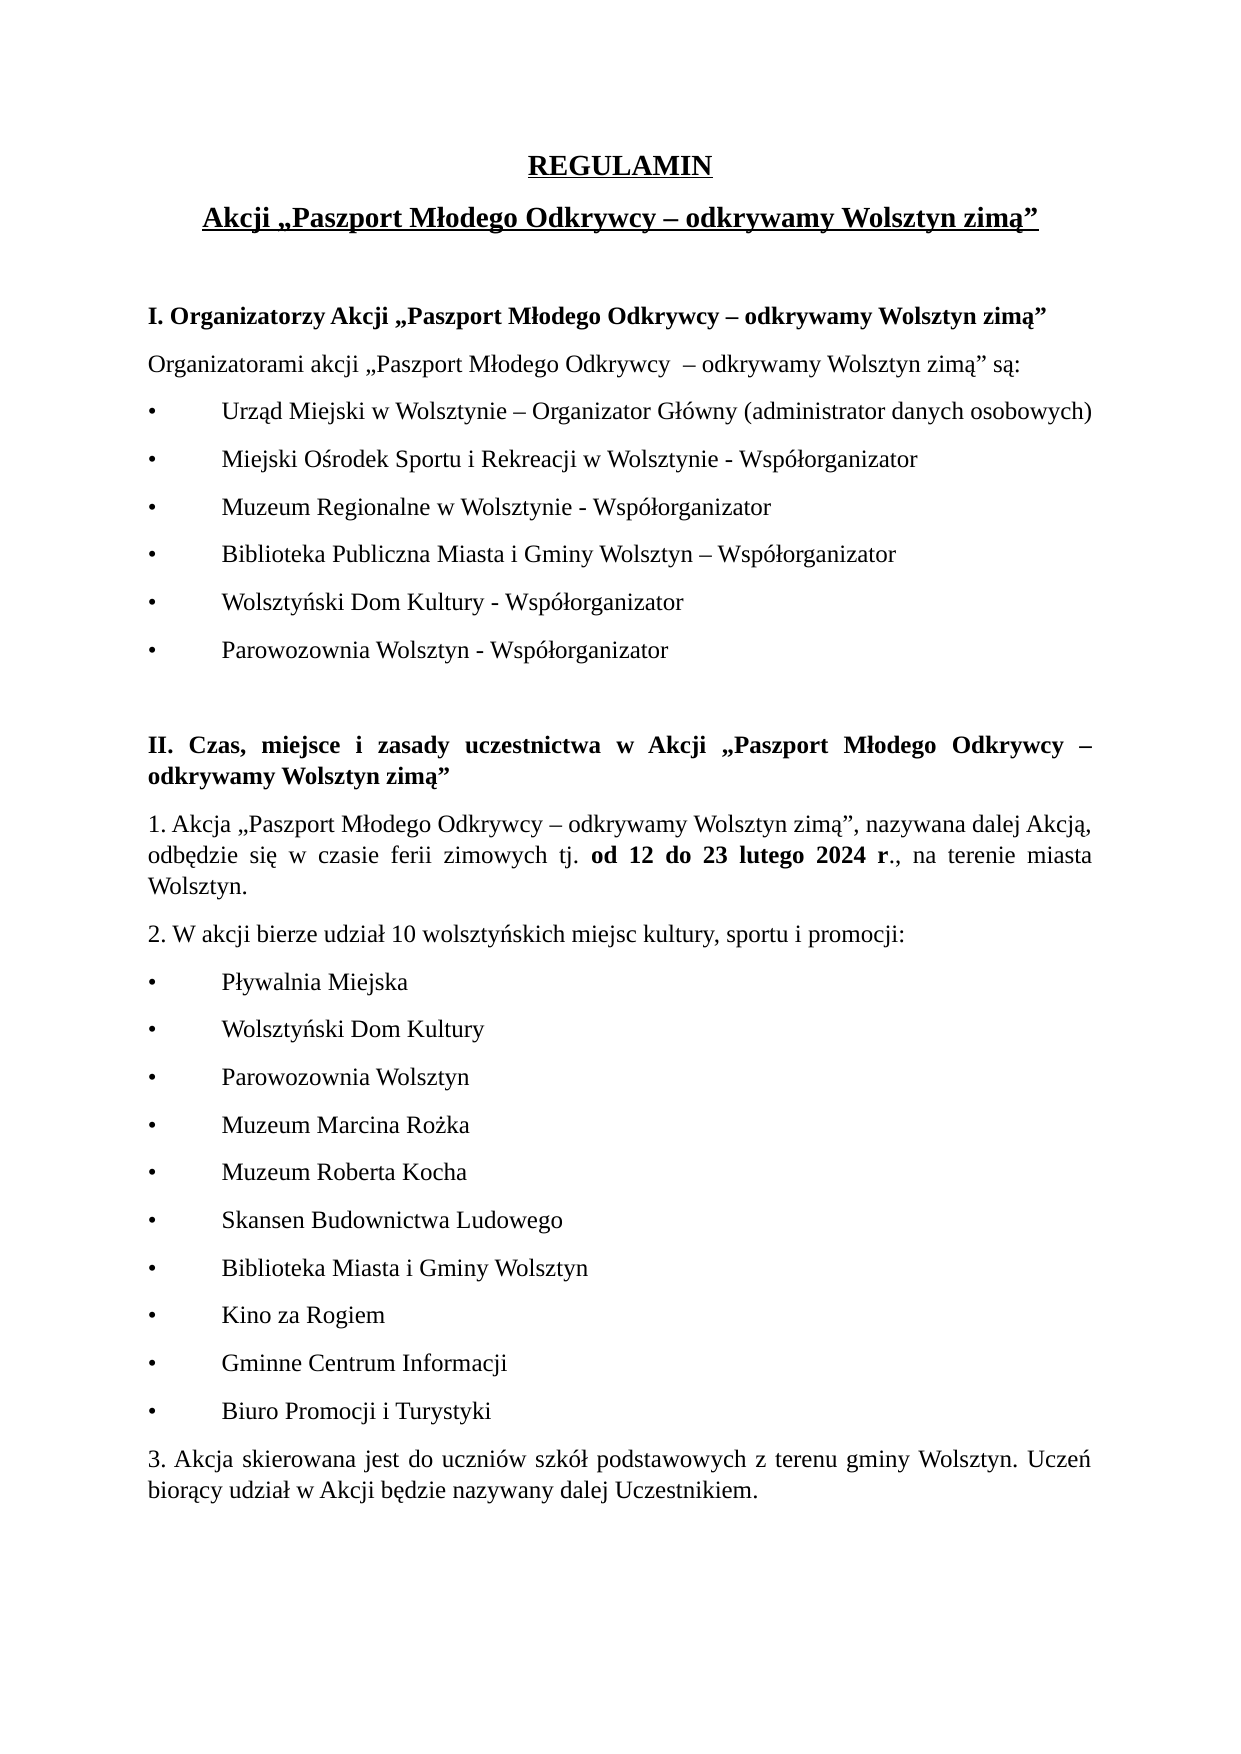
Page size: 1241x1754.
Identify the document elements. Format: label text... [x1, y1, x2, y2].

text 2. W akcji bierze udział 10 wolsztyńskich miejsc kultury, sportu i promocji: [148, 919, 1093, 948]
text • Wolsztyński Dom Kultury - Współorganizator [148, 587, 1093, 616]
text I. Organizatorzy Akcji „Paszport Młodego Odkrywcy – odkrywamy Wolsztyn zimą” [148, 301, 1093, 330]
text • Gminne Centrum Informacji [148, 1348, 1093, 1377]
text • Parowozownia Wolsztyn - Współorganizator [148, 635, 1093, 664]
text • Biblioteka Miasta i Gminy Wolsztyn [148, 1253, 1093, 1282]
text II. Czas, miejsce i zasady uczestnictwa w Akcji „Paszport Młodego Odkrywcy – odkrywamy Wolsztyn zimą” [148, 730, 1093, 790]
text • Miejski Ośrodek Sportu i Rekreacji w Wolsztynie - Współorganizator [148, 444, 1093, 473]
text Akcji „Paszport Młodego Odkrywcy – odkrywamy Wolsztyn zimą” [148, 200, 1093, 234]
text Organizatorami akcji „Paszport Młodego Odkrywcy – odkrywamy Wolsztyn zimą” są: [148, 349, 1093, 377]
text • Pływalnia Miejska [148, 967, 1093, 995]
text • Biuro Promocji i Turystyki [148, 1396, 1093, 1425]
text • Urząd Miejski w Wolsztynie – Organizator Główny (administrator danych osobowych) [148, 396, 1093, 425]
text • Kino za Rogiem [148, 1301, 1093, 1329]
text 1. Akcja „Paszport Młodego Odkrywcy – odkrywamy Wolsztyn zimą”, nazywana dalej Akcją, odbędzie się w czasie ferii zimowych tj. od 12 do 23 lutego 2024 r., na terenie miasta Wolsztyn. [148, 809, 1093, 900]
text • Wolsztyński Dom Kultury [148, 1014, 1093, 1043]
text • Muzeum Regionalne w Wolsztynie - Współorganizator [148, 492, 1093, 521]
text • Muzeum Roberta Kocha [148, 1157, 1093, 1186]
text • Muzeum Marcina Rożka [148, 1110, 1093, 1138]
text • Parowozownia Wolsztyn [148, 1062, 1093, 1091]
text • Skansen Budownictwa Ludowego [148, 1205, 1093, 1234]
text 3. Akcja skierowana jest do uczniów szkół podstawowych z terenu gminy Wolsztyn. Uczeń biorący udział w Akcji będzie nazywany dalej Uczestnikiem. [148, 1444, 1093, 1503]
text • Biblioteka Publiczna Miasta i Gminy Wolsztyn – Współorganizator [148, 539, 1093, 568]
text REGULAMIN [148, 148, 1093, 181]
